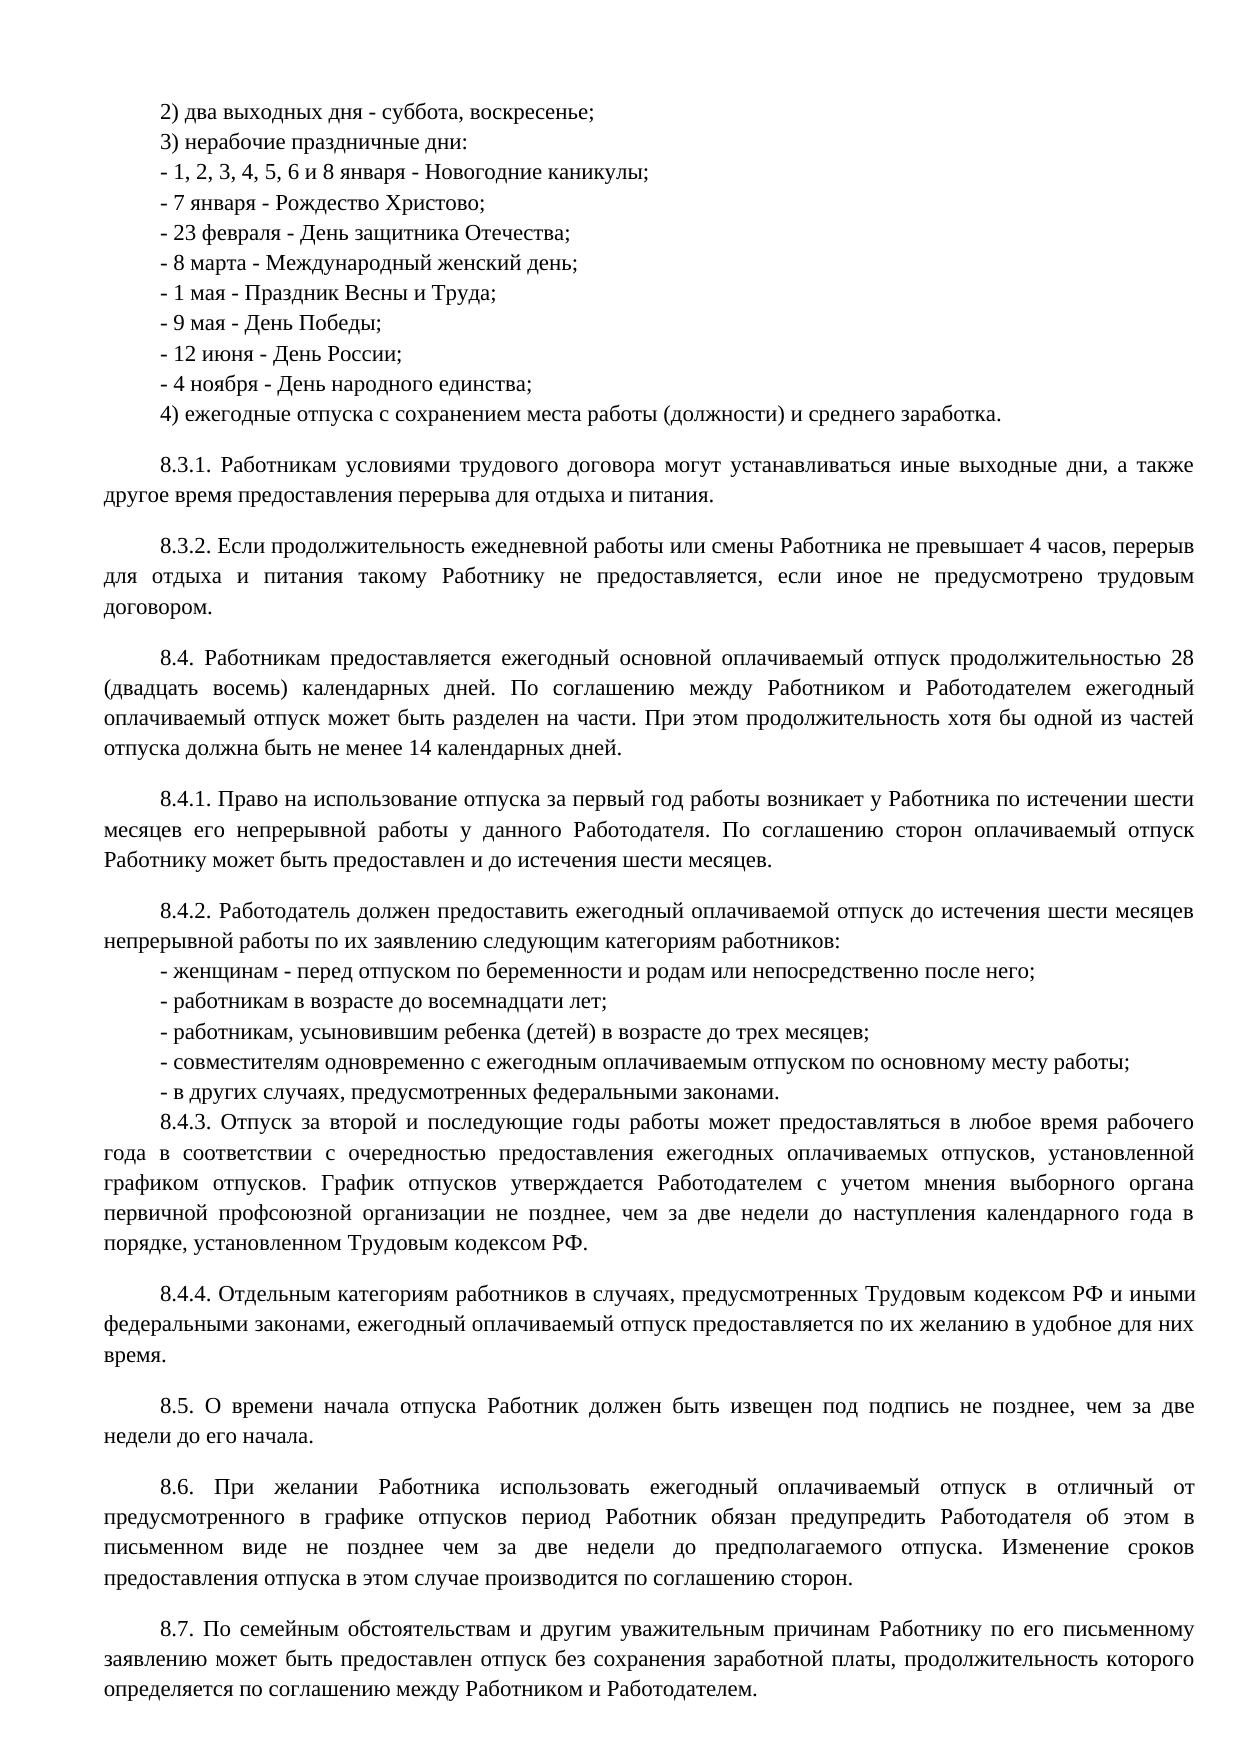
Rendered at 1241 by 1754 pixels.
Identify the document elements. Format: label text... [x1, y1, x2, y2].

text - 4 ноября - День народного единства; [103, 370, 1196, 396]
text - 1 мая - Праздник Весны и Труда; [103, 279, 1196, 306]
text - 23 февраля - День защитника Отечества; [103, 219, 1196, 245]
text 8.4.2. Работодатель должен предоставить ежегодный оплачиваемой отпуск до истечения шести месяцев непрерывной работы по их заявлению следующим категориям работников: [103, 897, 1196, 953]
text 8.3.1. Работникам условиями трудового договора могут устанавливаться иные выходные дни, а также другое время предоставления перерыва для отдыха и питания. [103, 451, 1196, 508]
text - работникам, усыновившим ребенка (детей) в возрасте до трех месяцев; [103, 1018, 1196, 1044]
text 2) два выходных дня - суббота, воскресенье; [103, 98, 1196, 124]
text - совместителям одновременно с ежегодным оплачиваемым отпуском по основному месту работы; [103, 1048, 1196, 1074]
text - в других случаях, предусмотренных федеральными законами. [103, 1078, 1196, 1104]
text 3) нерабочие праздничные дни: [103, 128, 1196, 154]
text 8.3.2. Если продолжительность ежедневной работы или смены Работника не превышает 4 часов, перерыв для отдыха и питания такому Работнику не предоставляется, если иное не предусмотрено трудовым договором. [103, 532, 1196, 619]
text - женщинам - перед отпуском по беременности и родам или непосредственно после него; [103, 957, 1196, 984]
text 8.7. По семейным обстоятельствам и другим уважительным причинам Работнику по его письменному заявлению может быть предоставлен отпуск без сохранения заработной платы, продолжительность которого определяется по соглашению между Работником и Работодателем. [103, 1614, 1196, 1701]
text 4) ежегодные отпуска с сохранением места работы (должности) и среднего заработка. [103, 400, 1196, 426]
text - 9 мая - День Победы; [103, 309, 1196, 336]
text 8.4.4. Отдельным категориям работников в случаях, предусмотренных Трудовым кодексом РФ и иными федеральными законами, ежегодный оплачиваемый отпуск предоставляется по их желанию в удобное для них время. [103, 1280, 1196, 1367]
text 8.5. О времени начала отпуска Работник должен быть извещен под подпись не позднее, чем за две недели до его начала. [103, 1392, 1196, 1448]
text 8.6. При желании Работника использовать ежегодный оплачиваемый отпуск в отличный от предусмотренного в графике отпусков период Работник обязан предупредить Работодателя об этом в письменном виде не позднее чем за две недели до предполагаемого отпуска. Изменение сроков предоставления отпуска в этом случае производится по соглашению сторон. [103, 1473, 1196, 1590]
text 8.4.3. Отпуск за второй и последующие годы работы может предоставляться в любое время рабочего года в соответствии с очередностью предоставления ежегодных оплачиваемых отпусков, установленной графиком отпусков. График отпусков утверждается Работодателем с учетом мнения выборного органа первичной профсоюзной организации не позднее, чем за две недели до наступления календарного года в порядке, установленном Трудовым кодексом РФ. [103, 1108, 1196, 1256]
text 8.4.1. Право на использование отпуска за первый год работы возникает у Работника по истечении шести месяцев его непрерывной работы у данного Работодателя. По соглашению сторон оплачиваемый отпуск Работнику может быть предоставлен и до истечения шести месяцев. [103, 785, 1196, 872]
text - работникам в возрасте до восемнадцати лет; [103, 987, 1196, 1014]
text - 1, 2, 3, 4, 5, 6 и 8 января - Новогодние каникулы; [103, 158, 1196, 185]
text 8.4. Работникам предоставляется ежегодный основной оплачиваемый отпуск продолжительностью 28 (двадцать восемь) календарных дней. По соглашению между Работником и Работодателем ежегодный оплачиваемый отпуск может быть разделен на части. При этом продолжительность хотя бы одной из частей отпуска должна быть не менее 14 календарных дней. [103, 644, 1196, 761]
text - 8 марта - Международный женский день; [103, 249, 1196, 275]
text - 7 января - Рождество Христово; [103, 188, 1196, 215]
text - 12 июня - День России; [103, 339, 1196, 366]
